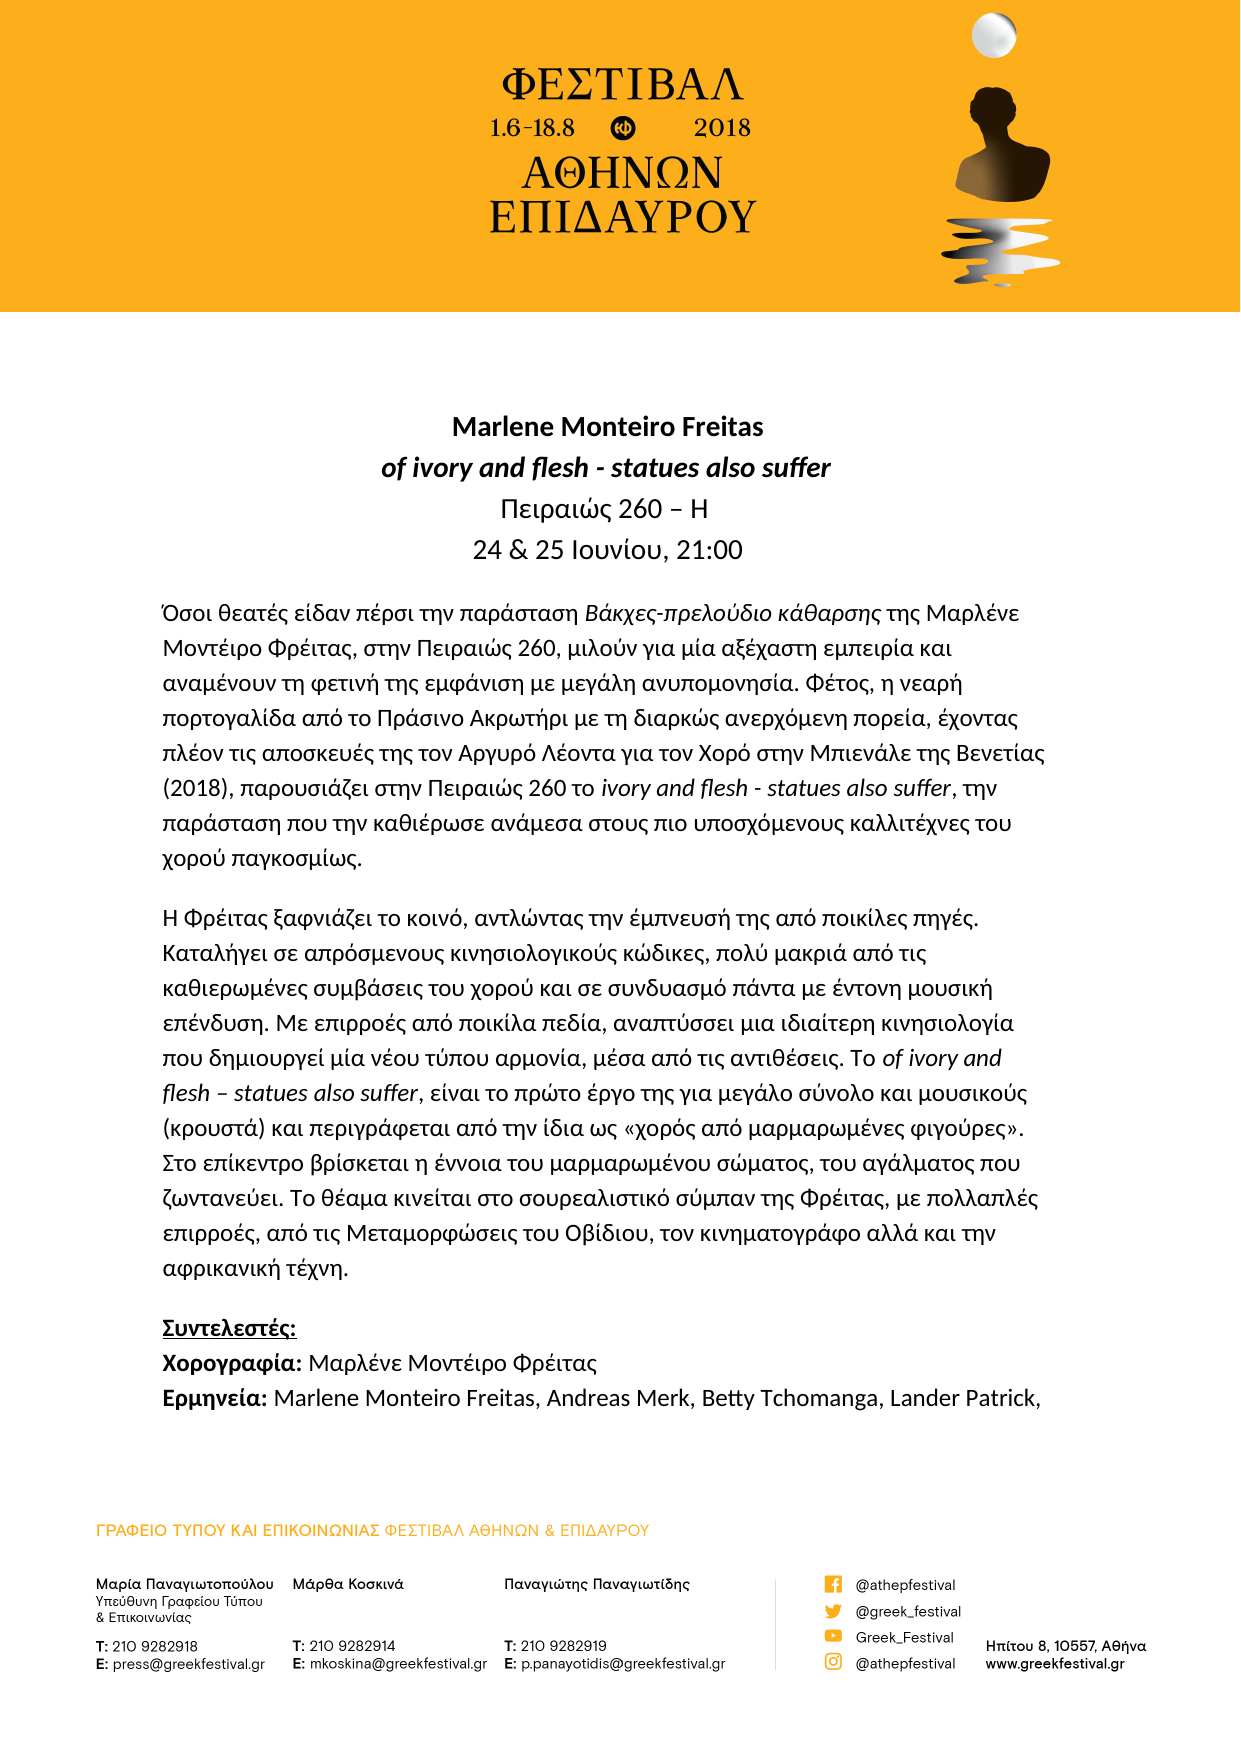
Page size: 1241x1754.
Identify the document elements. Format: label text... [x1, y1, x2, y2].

picture [0, 1443, 1241, 1754]
text Η Φρέιτας ξαφνιάζει το κοινό, αντλώντας την έμπνευσή της από ποικίλες πηγές. Καταλήγει σε απρόσμενους κινησιολογικούς κώδικες, πολύ μακριά από τις καθιερωμένες συμβάσεις του χορού και σε συνδυασμό πάντα με έντονη μουσική επένδυση. Με επιρροές από ποικίλα πεδία, αναπτύσσει μια ιδιαίτερη κινησιολογία που δημιουργεί μία νέου τύπου αρμονία, μέσα από τις αντιθέσεις. Το of ivory and flesh – statues also suffer, είναι το πρώτο έργο της για μεγάλο σύνολο και μουσικούς (κρουστά) και περιγράφεται από την ίδια ως «χορός από μαρμαρωμένες φιγούρες». Στο επίκεντρο βρίσκεται η έννοια του μαρμαρωμένου σώματος, του αγάλματος που ζωντανεύει. Το θέαμα κινείται στο σουρεαλιστικό σύμπαν της Φρέιτας, με πολλαπλές επιρροές, από τις Μεταμορφώσεις του Οβίδιου, τον κινηματογράφο αλλά και την αφρικανική τέχνη. [162, 902, 1053, 1282]
text Marlene Monteiro Freitas of ivory and flesh - statues also suffer Πειραιώς 260 – Η 24 & 25 Ιουνίου, 21:00 [162, 408, 1053, 566]
picture [0, 0, 1241, 312]
text Όσοι θεατές είδαν πέρσι την παράσταση Βάκχες-πρελούδιο κάθαρσης της Μαρλένε Μοντέιρο Φρέιτας, στην Πειραιώς 260, μιλούν για μία αξέχαστη εμπειρία και αναμένουν τη φετινή της εμφάνιση με μεγάλη ανυπομονησία. Φέτος, η νεαρή πορτογαλίδα από το Πράσινο Ακρωτήρι με τη διαρκώς ανερχόμενη πορεία, έχοντας πλέον τις αποσκευές της τον Αργυρό Λέοντα για τον Χορό στην Μπιενάλε της Βενετίας (2018), παρουσιάζει στην Πειραιώς 260 το ivory and flesh - statues also suffer, την παράσταση που την καθιέρωσε ανάμεσα στους πιο υποσχόμενους καλλιτέχνες του χορού παγκοσμίως. [162, 597, 1053, 872]
